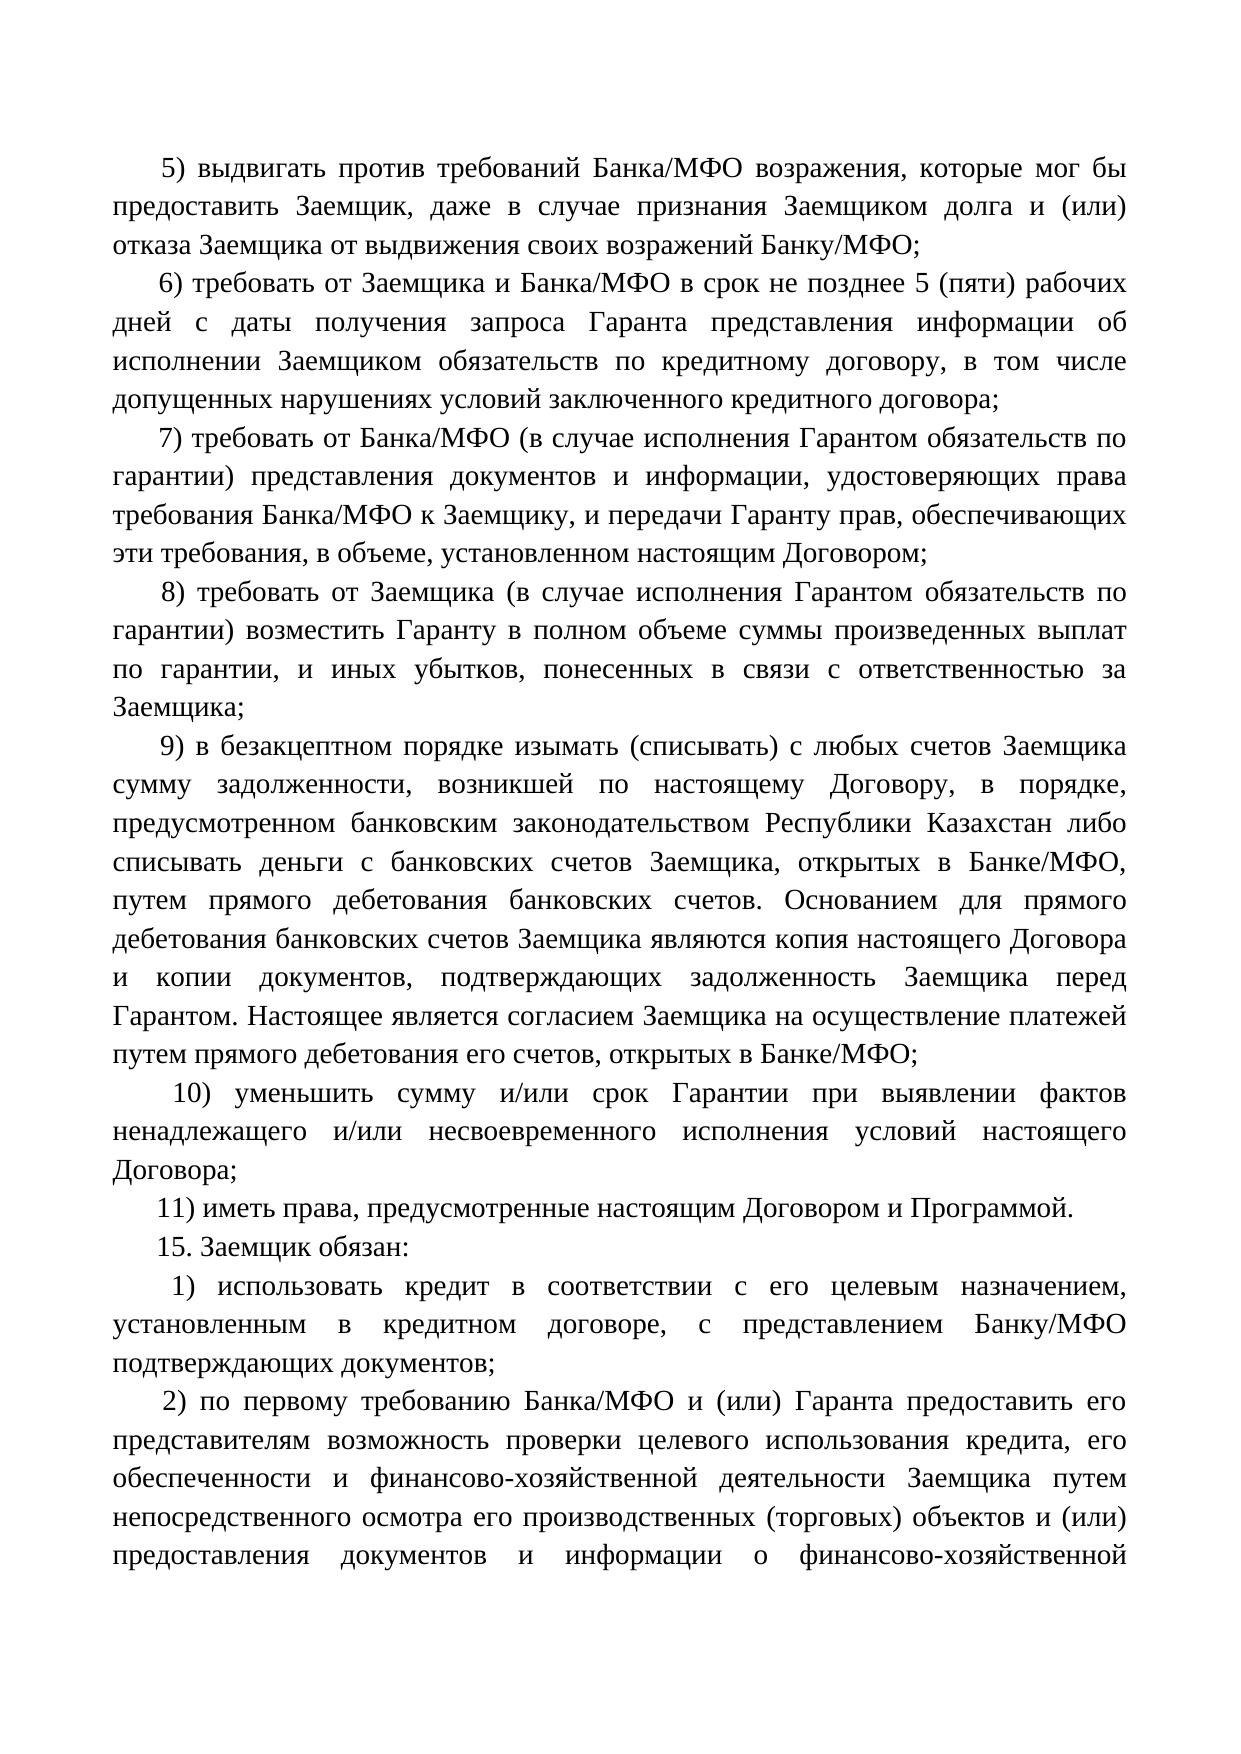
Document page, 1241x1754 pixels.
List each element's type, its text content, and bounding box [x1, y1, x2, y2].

text 7) требовать от Банка/МФО (в случае исполнения Гарантом обязательств по гарантии) представления документов и информации, удостоверяющих права требования Банка/МФО к Заемщику, и передачи Гаранту прав, обеспечивающих эти требования, в объеме, установленном настоящим Договором; [112, 420, 1128, 569]
text 8) требовать от Заемщика (в случае исполнения Гарантом обязательств по гарантии) возместить Гаранту в полном объеме суммы произведенных выплат по гарантии, и иных убытков, понесенных в связи с ответственностью за Заемщика; [112, 574, 1128, 723]
text 10) уменьшить сумму и/или срок Гарантии при выявлении фактов ненадлежащего и/или несвоевременного исполнения условий настоящего Договора; [112, 1075, 1128, 1186]
text 11) иметь права, предусмотренные настоящим Договором и Программой. [112, 1191, 1128, 1224]
text 6) требовать от Заемщика и Банка/МФО в срок не позднее 5 (пяти) рабочих дней с даты получения запроса Гаранта представления информации об исполнении Заемщиком обязательств по кредитному договору, в том числе допущенных нарушениях условий заключенного кредитного договора; [112, 266, 1128, 415]
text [112, 1383, 1128, 1571]
text 1) использовать кредит в соответствии с его целевым назначением, установленным в кредитном договоре, с представлением Банку/МФО подтверждающих документов; [112, 1268, 1128, 1378]
text 5) выдвигать против требований Банка/МФО возражения, которые мог бы предоставить Заемщик, даже в случае признания Заемщиком долга и (или) отказа Заемщика от выдвижения своих возражений Банку/МФО; [112, 150, 1128, 261]
text 9) в безакцептном порядке изымать (списывать) с любых счетов Заемщика сумму задолженности, возникшей по настоящему Договору, в порядке, предусмотренном банковским законодательством Республики Казахстан либо списывать деньги с банковских счетов Заемщика, открытых в Банке/МФО, путем прямого дебетования банковских счетов. Основанием для прямого дебетования банковских счетов Заемщика являются копия настоящего Договора и копии документов, подтверждающих задолженность Заемщика перед Гарантом. Настоящее является согласием Заемщика на осуществление платежей путем прямого дебетования его счетов, открытых в Банке/МФО; [112, 728, 1128, 1070]
text 15. Заемщик обязан: [112, 1229, 1128, 1263]
